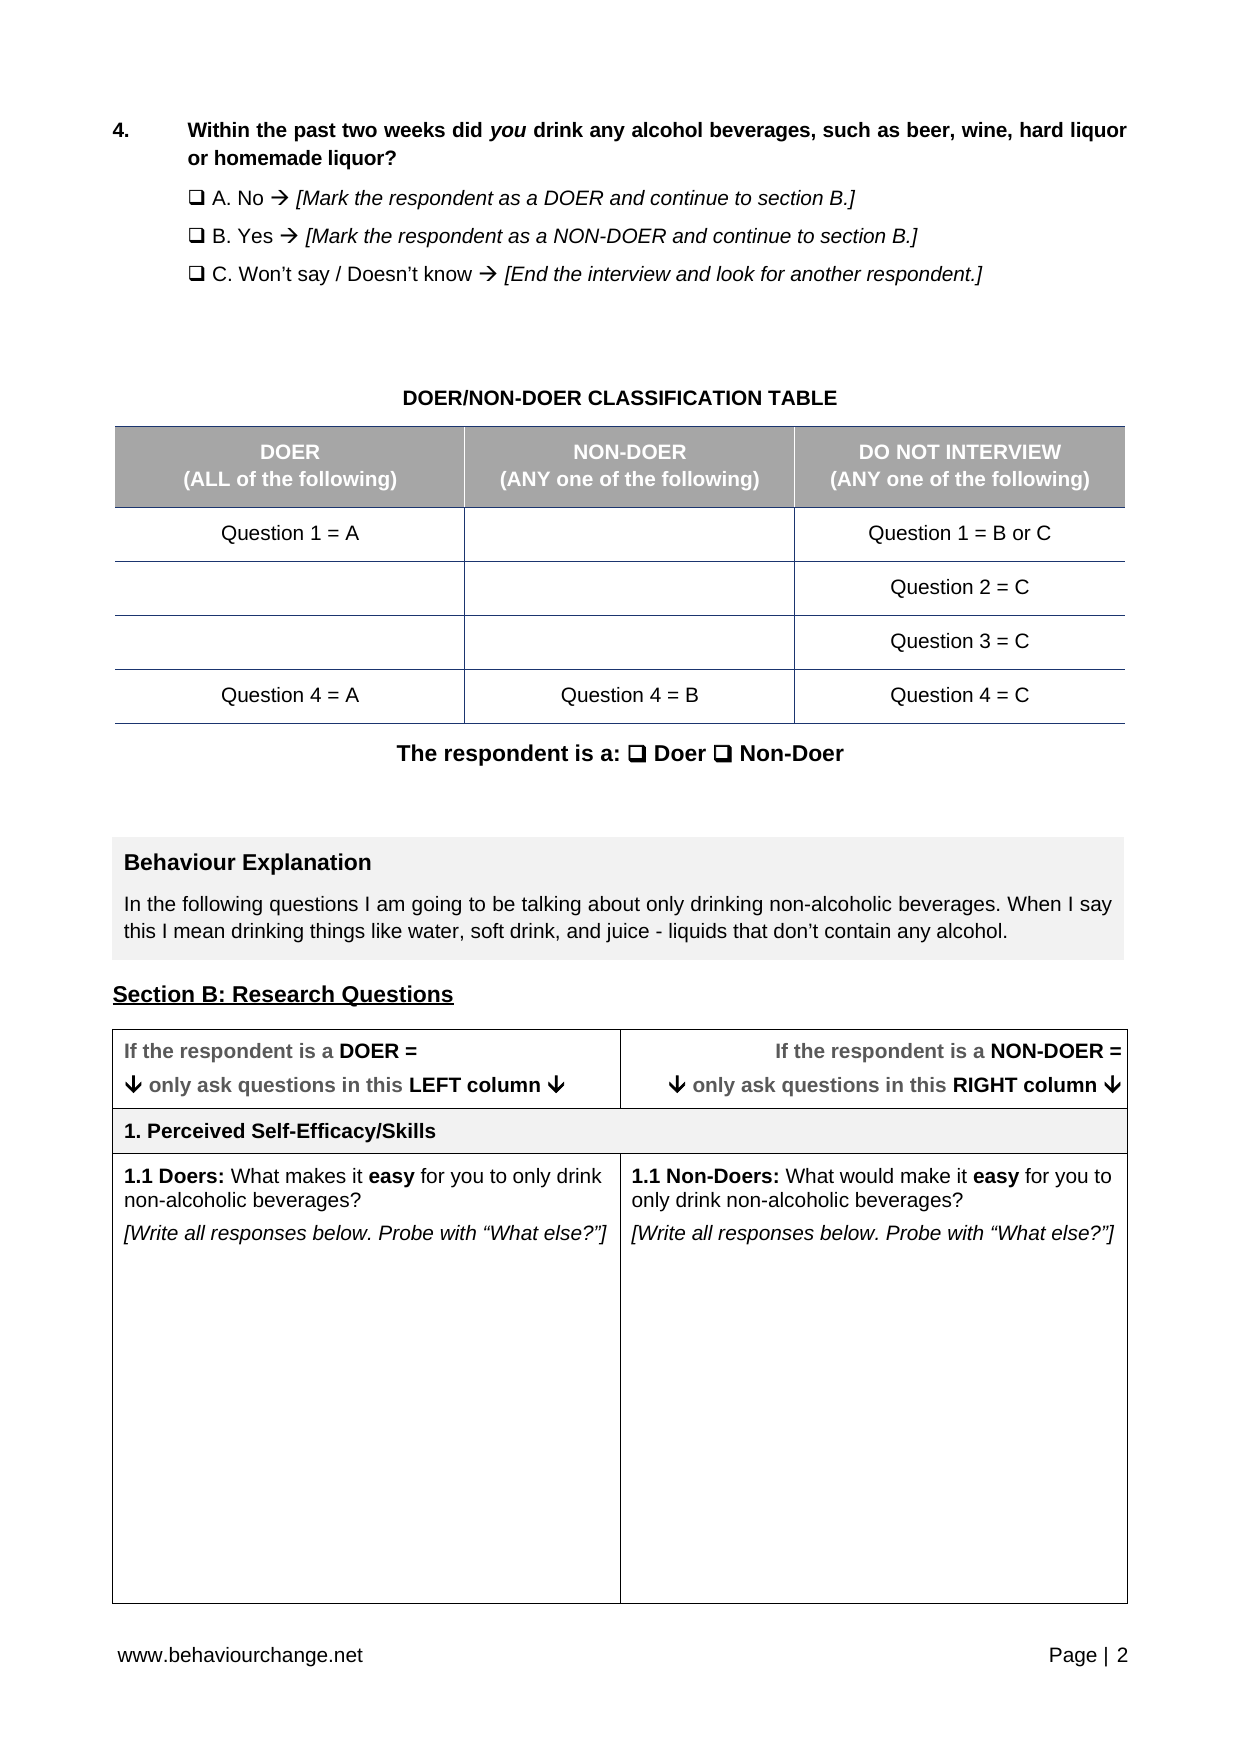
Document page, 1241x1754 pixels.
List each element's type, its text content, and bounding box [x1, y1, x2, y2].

text B. Yes [Mark the respondent as a NON-DOER and continue to section B.] [187, 224, 1128, 248]
table_cell Question 2 = C [795, 562, 1125, 615]
table_header NON-DOER (ANY one of the following) [465, 427, 794, 507]
text 4. Within the past two weeks did you drink any alcohol beverages, such as beer, wine, hard liquor or homemade liquor? [112, 118, 1128, 169]
table_header If the respondent is a DOER = only ask questions in this LEFT column [113, 1030, 620, 1108]
table_cell [465, 562, 794, 615]
text The respondent is a: Doer Non-Doer [112, 740, 1128, 767]
table_cell Question 4 = B [465, 670, 794, 723]
table_cell Question 3 = C [795, 616, 1125, 669]
table_header Behaviour Explanation In the following questions I am going to be talking about only drinking non-alcoholic beverages. When I say this I mean drinking things like water, soft drink, and juice - liquids that don’t contain any alcohol. [112, 837, 1124, 960]
text C. Won’t say / Doesn’t know [End the interview and look for another respondent.] [187, 262, 1128, 286]
table_cell Question 1 = B or C [795, 508, 1125, 561]
table_cell [465, 616, 794, 669]
table_cell Question 4 = A [115, 670, 464, 723]
text DOER/NON-DOER CLASSIFICATION TABLE [112, 386, 1128, 410]
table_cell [113, 1154, 620, 1603]
table_cell Question 1 = A [115, 508, 464, 561]
table_cell [115, 616, 464, 669]
table_header If the respondent is a NON-DOER = only ask questions in this RIGHT column [621, 1030, 1127, 1108]
table_cell Question 4 = C [795, 670, 1125, 723]
table_cell [465, 508, 794, 561]
subtitle Section B: Research Questions [112, 981, 1128, 1007]
table_header DOER (ALL of the following) [115, 427, 464, 507]
table_cell [115, 562, 464, 615]
text A. No [Mark the respondent as a DOER and continue to section B.] [187, 186, 1128, 210]
table_header DO NOT INTERVIEW (ANY one of the following) [795, 427, 1125, 507]
table_cell 1. Perceived Self-Efficacy/Skills [113, 1109, 1127, 1153]
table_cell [621, 1154, 1127, 1603]
